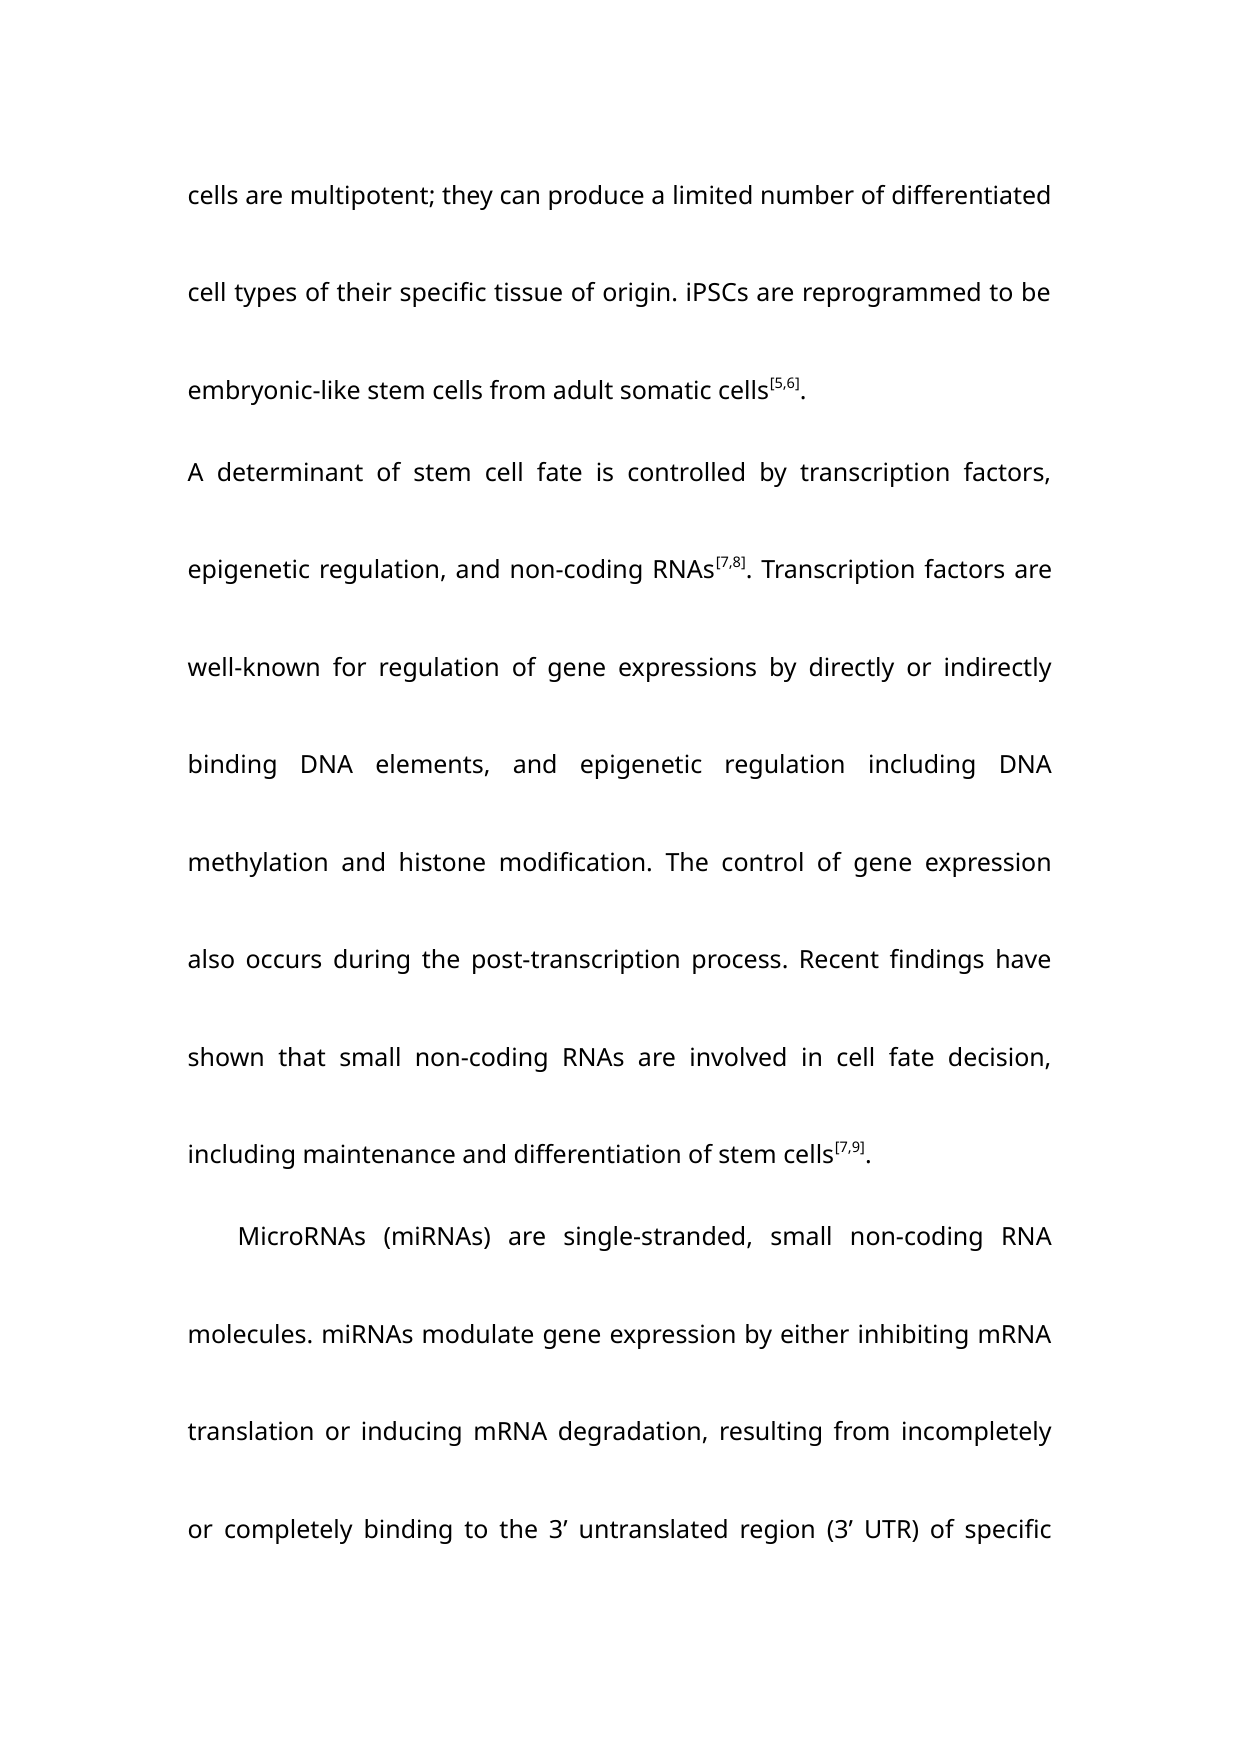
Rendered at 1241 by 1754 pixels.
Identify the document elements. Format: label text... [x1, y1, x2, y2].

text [187, 162, 1053, 422]
text A determinant of stem cell fate is controlled by transcription factors, epigenetic regulation, and non-coding RNAs[7,8]. Transcription factors are well-known for regulation of gene expressions by directly or indirectly binding DNA elements, and epigenetic regulation including DNA methylation and histone modification. The control of gene expression also occurs during the post-transcription process. Recent findings have shown that small non-coding RNAs are involved in cell fate decision, including maintenance and differentiation of stem cells[7,9]. [187, 439, 1053, 1186]
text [187, 1203, 1053, 1561]
